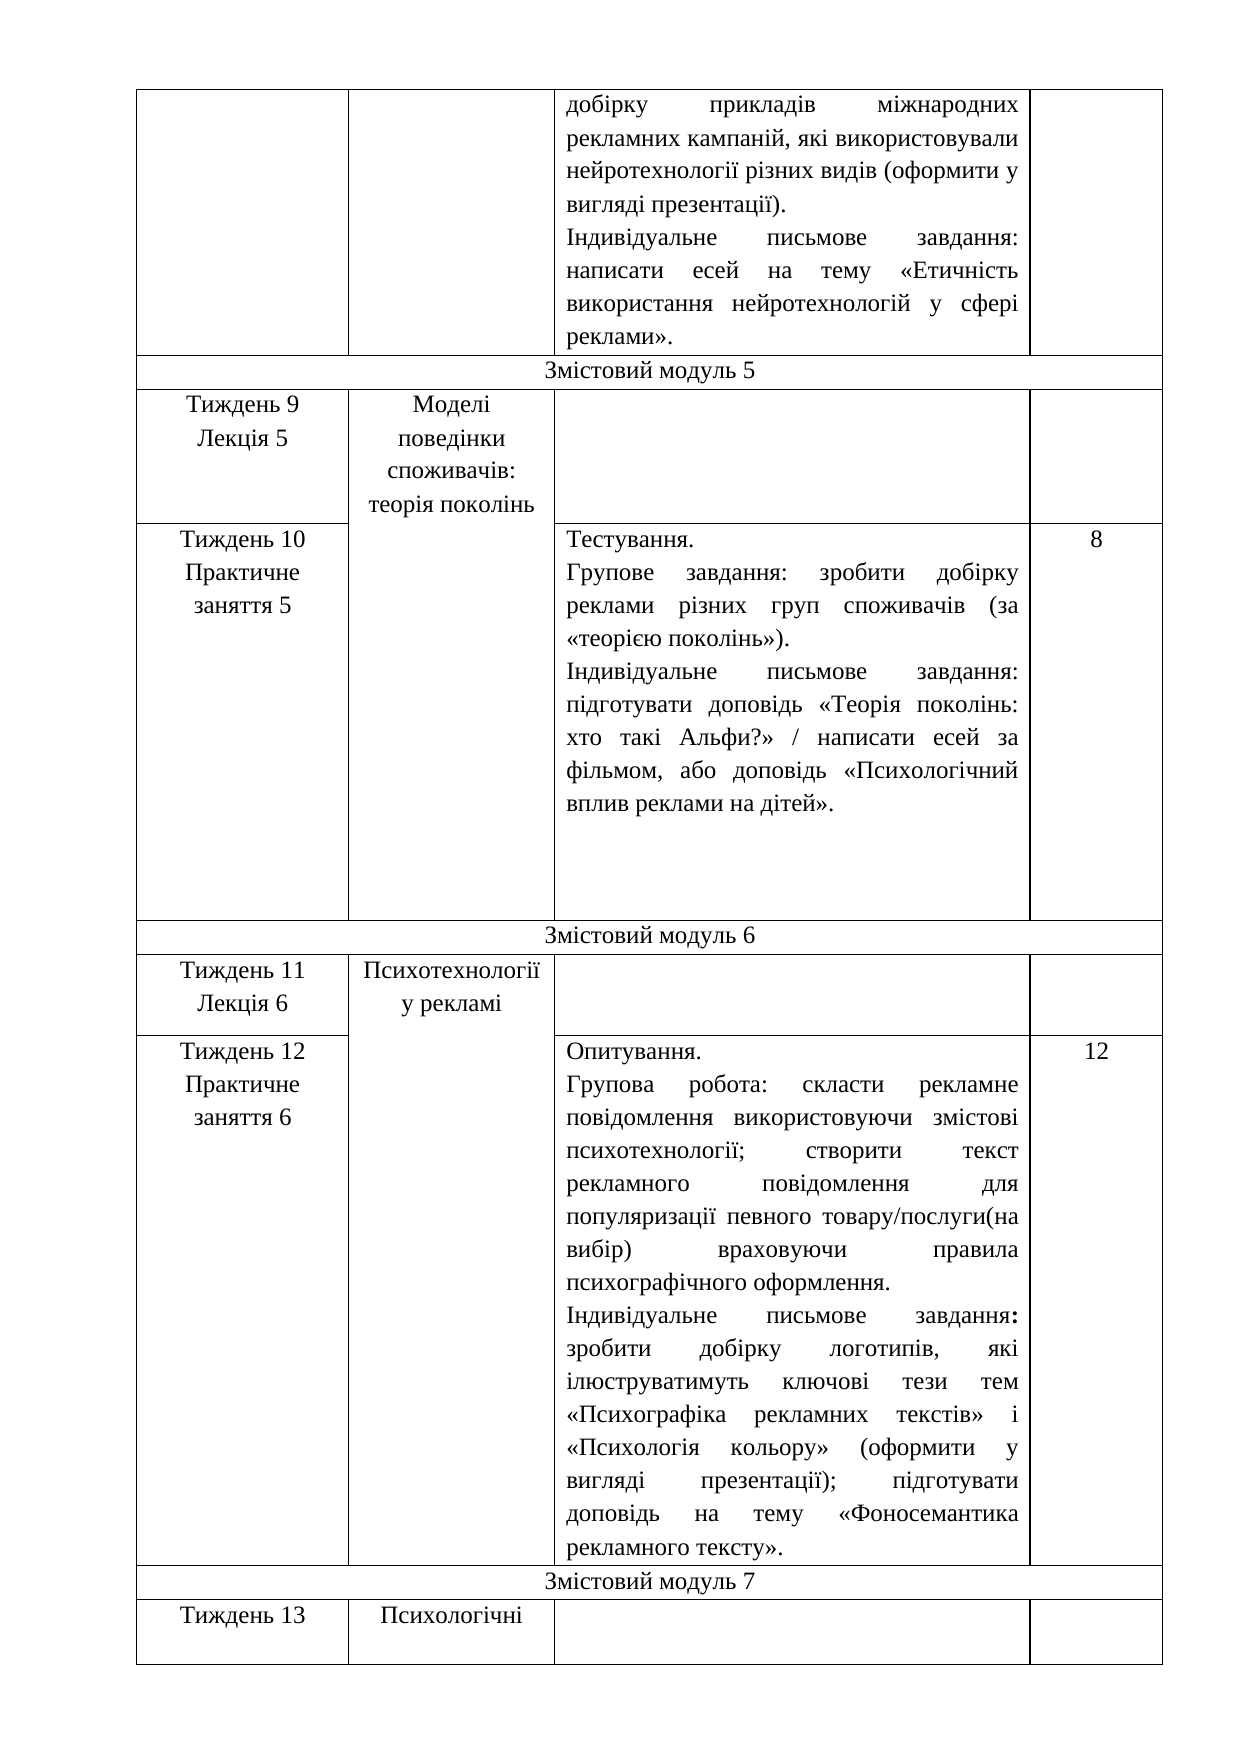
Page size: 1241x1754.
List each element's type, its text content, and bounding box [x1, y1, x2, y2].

table_cell Опитування. Групова робота: скласти рекламне повідомлення використовуючи змістові психотехнології; створити текст рекламного повідомлення для популяризації певного товару/послуги(на вибір) враховуючи правила психографічного оформлення. Індивідуальне письмове завдання: зробити добірку логотипів, які ілюструватимуть ключові тези тем «Психографіка рекламних текстів» і «Психологія кольору» (оформити у вигляді презентації); підготувати доповідь на тему «Фоносемантика рекламного тексту». [555, 1036, 1029, 1565]
table_cell 8 [1031, 524, 1162, 919]
table_cell [1031, 955, 1162, 1035]
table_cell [349, 1600, 554, 1664]
table_cell Змістовий модуль 7 [137, 1566, 1162, 1599]
table_cell Тиждень 11 Лекція 6 [137, 955, 348, 1035]
table_cell [555, 390, 1029, 523]
table_cell Моделі поведінки споживачів: теорія поколінь [349, 390, 554, 919]
table_cell [1031, 1600, 1162, 1664]
table_cell Змістовий модуль 5 [137, 356, 1162, 388]
table_cell Тиждень 12 Практичне заняття 6 [137, 1036, 348, 1565]
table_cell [555, 90, 1029, 354]
table_cell [555, 955, 1029, 1035]
table_cell Тестування. Групове завдання: зробити добірку реклами різних груп споживачів (за «теорією поколінь»). Індивідуальне письмове завдання: підготувати доповідь «Теорія поколінь: хто такі Альфи?» / написати есей за фільмом, або доповідь «Психологічний вплив реклами на дітей». [555, 524, 1029, 919]
table_cell 7 [1031, 90, 1162, 354]
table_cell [137, 90, 348, 354]
table_cell [1031, 390, 1162, 523]
table_cell [555, 1600, 1029, 1664]
table_cell Тиждень 13 Лекція 7 [137, 1600, 348, 1664]
table_cell Психотехнології у рекламі [349, 955, 554, 1565]
table_cell Тиждень 9 Лекція 5 [137, 390, 348, 523]
table_cell Змістовий модуль 6 [137, 921, 1162, 954]
table_cell Тиждень 10 Практичне заняття 5 [137, 524, 348, 919]
table_cell 12 [1031, 1036, 1162, 1565]
